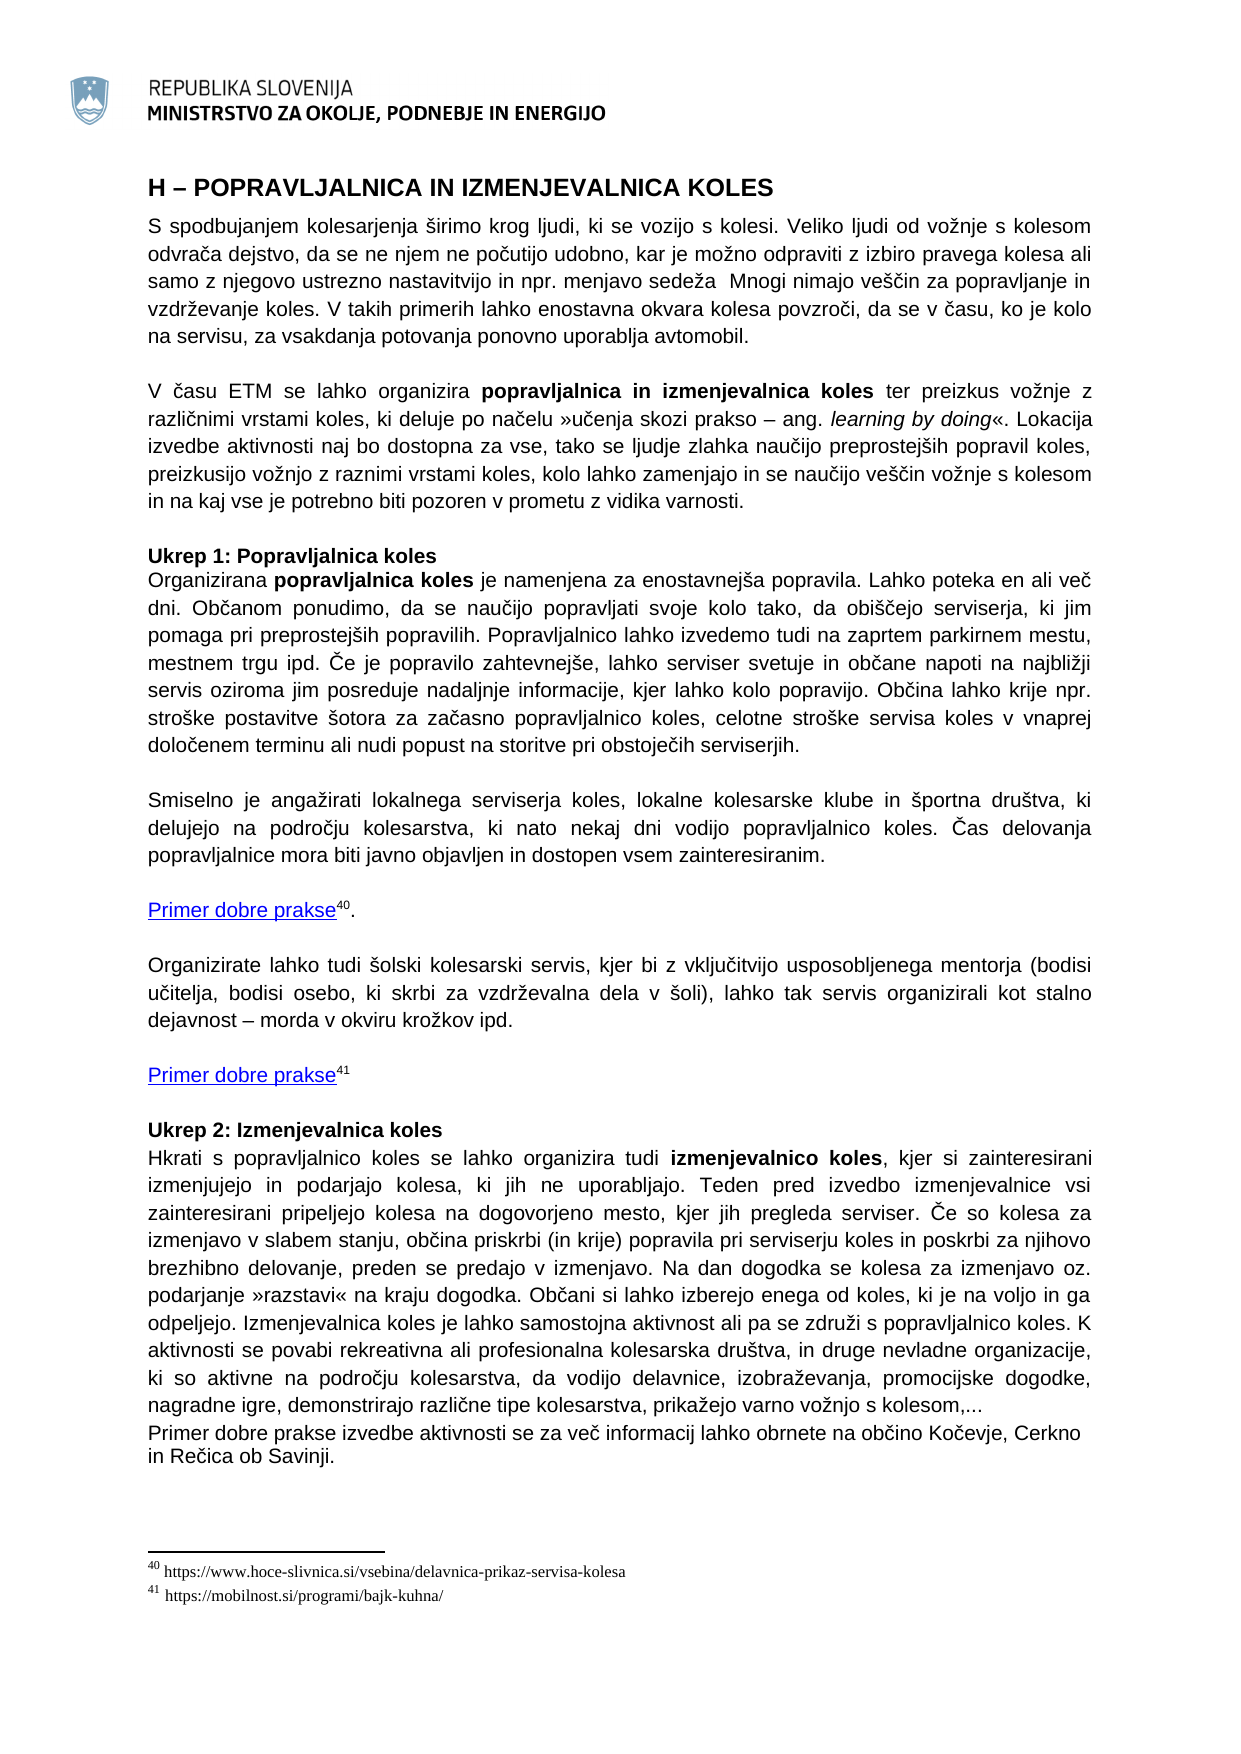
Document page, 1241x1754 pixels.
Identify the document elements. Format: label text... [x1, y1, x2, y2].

text Hkrati s popravljalnico koles se lahko organizira tudi izmenjevalnico koles, kjer si zainteresirani izmenjujejo in podarjajo kolesa, ki jih ne uporabljajo. Teden pred izvedbo izmenjevalnice vsi zainteresirani pripeljejo kolesa na dogovorjeno mesto, kjer jih pregleda serviser. Če so kolesa za izmenjavo v slabem stanju, občina priskrbi (in krije) popravila pri serviserju koles in poskrbi za njihovo brezhibno delovanje, preden se predajo v izmenjavo. Na dan dogodka se kolesa za izmenjavo oz. podarjanje »razstavi« na kraju dogodka. Občani si lahko izberejo enega od koles, ki je na voljo in ga odpeljejo. Izmenjevalnica koles je lahko samostojna aktivnost ali pa se združi s popravljalnico koles. K aktivnosti se povabi rekreativna ali profesionalna kolesarska društva, in druge nevladne organizacije, ki so aktivne na področju kolesarstva, da vodijo delavnice, izobraževanja, promocijske dogodke, nagradne igre, demonstrirajo različne tipe kolesarstva, prikažejo varno vožnjo s kolesom,... [148, 1145, 1093, 1417]
text Primer dobre prakse. [148, 898, 1093, 922]
text S spodbujanjem kolesarjenja širimo krog ljudi, ki se vozijo s kolesi. Veliko ljudi od vožnje s kolesom odvrača dejstvo, da se ne njem ne počutijo udobno, kar je možno odpraviti z izbiro pravega kolesa ali samo z njegovo ustrezno nastavitvijo in npr. menjavo sedeža Mnogi nimajo veščin za popravljanje in vzdrževanje koles. V takih primerih lahko enostavna okvara kolesa povzroči, da se v času, ko je kolo na servisu, za vsakdanja potovanja ponovno uporablja avtomobil. [148, 214, 1093, 348]
text Ukrep 2: Izmenjevalnica koles [148, 1118, 1093, 1142]
text Organizirate lahko tudi šolski kolesarski servis, kjer bi z vključitvijo usposobljenega mentorja (bodisi učitelja, bodisi osebo, ki skrbi za vzdrževalna dela v šoli), lahko tak servis organizirali kot stalno dejavnost – morda v okviru krožkov ipd. [148, 953, 1093, 1032]
text Smiselno je angažirati lokalnega serviserja koles, lokalne kolesarske klube in športna društva, ki delujejo na področju kolesarstva, ki nato nekaj dni vodijo popravljalnico koles. Čas delovanja popravljalnice mora biti javno objavljen in dostopen vsem zainteresiranim. [148, 788, 1093, 867]
text Organizirana popravljalnica koles je namenjena za enostavnejša popravila. Lahko poteka en ali več dni. Občanom ponudimo, da se naučijo popravljati svoje kolo tako, da obiščejo serviserja, ki jim pomaga pri preprostejših popravilih. Popravljalnico lahko izvedemo tudi na zaprtem parkirnem mestu, mestnem trgu ipd. Če je popravilo zahtevnejše, lahko serviser svetuje in občane napoti na najbližji servis oziroma jim posreduje nadaljnje informacije, kjer lahko kolo popravijo. Občina lahko krije npr. stroške postavitve šotora za začasno popravljalnico koles, celotne stroške servisa koles v vnaprej določenem terminu ali nudi popust na storitve pri obstoječih serviserjih. [148, 568, 1093, 757]
text Primer dobre prakse izvedbe aktivnosti se za več informacij lahko obrnete na občino Kočevje, Cerkno in Rečica ob Savinji. [148, 1420, 1093, 1468]
subtitle H – POPRAVLJALNICA IN IZMENJEVALNICA KOLES [148, 173, 1093, 201]
picture [65, 73, 609, 130]
text V času ETM se lahko organizira popravljalnica in izmenjevalnica koles ter preizkus vožnje z različnimi vrstami koles, ki deluje po načelu »učenja skozi prakso – ang. learning by doing«. Lokacija izvedbe aktivnosti naj bo dostopna za vse, tako se ljudje zlahka naučijo preprostejših popravil koles, preizkusijo vožnjo z raznimi vrstami koles, kolo lahko zamenjajo in se naučijo veščin vožnje s kolesom in na kaj vse je potrebno biti pozoren v prometu z vidika varnosti. [148, 379, 1093, 513]
text Ukrep 1: Popravljalnica koles [148, 544, 1093, 568]
text Primer dobre prakse [148, 1063, 1093, 1087]
